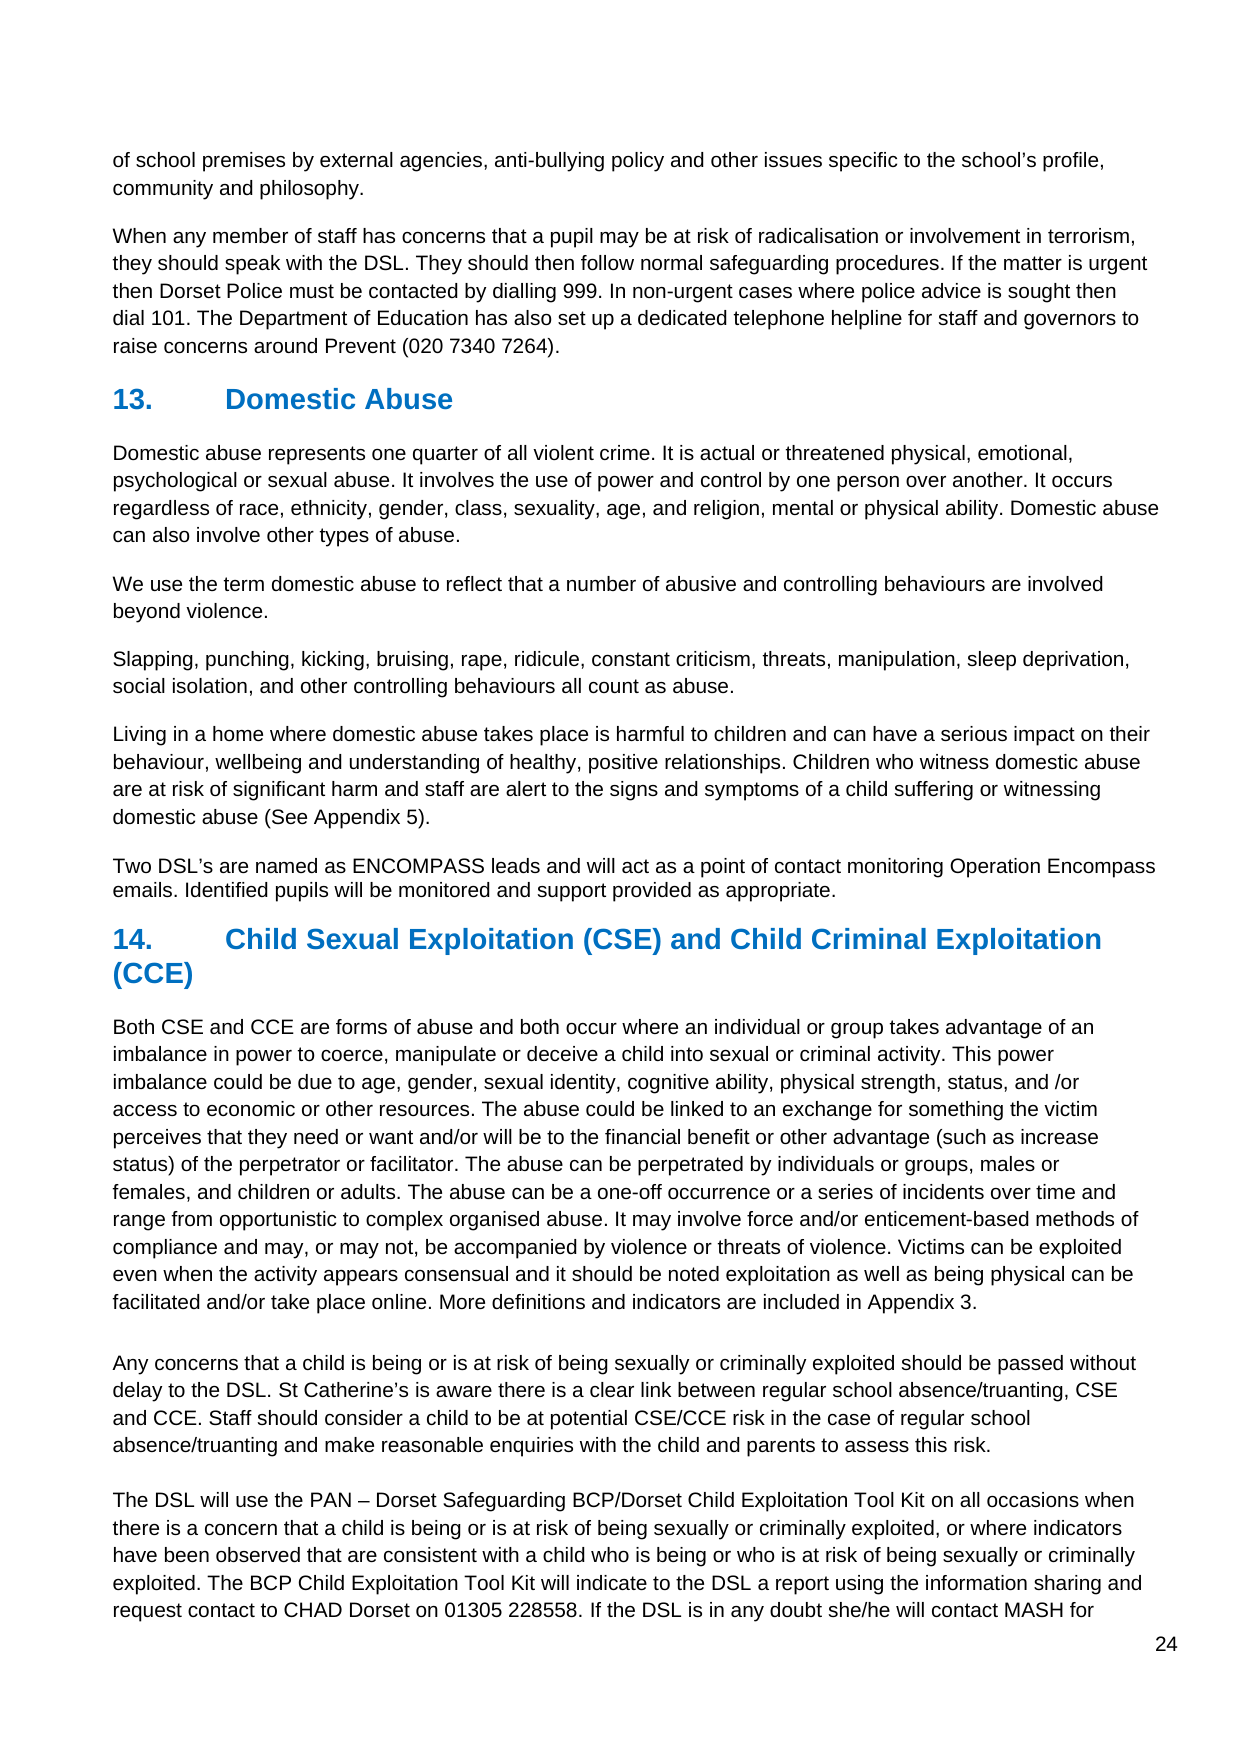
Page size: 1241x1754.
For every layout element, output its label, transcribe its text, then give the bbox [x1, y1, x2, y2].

text of school premises by external agencies, anti-bullying policy and other issues specific to the school’s profile, community and philosophy. [112, 148, 1178, 199]
text Two DSL’s are named as ENCOMPASS leads and will act as a point of contact monitoring Operation Encompass emails. Identified pupils will be monitored and support provided as appropriate. [112, 853, 1178, 901]
text Slapping, punching, kicking, bruising, rape, ridicule, constant criticism, threats, manipulation, sleep deprivation, social isolation, and other controlling behaviours all count as abuse. [112, 647, 1136, 698]
subtitle Domestic Abuse [112, 382, 1178, 415]
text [112, 1488, 1148, 1622]
text Any concerns that a child is being or is at risk of being sexually or criminally exploited should be passed without delay to the DSL. St Catherine’s is aware there is a clear link between regular school absence/truanting, CSE and CCE. Staff should consider a child to be at potential CSE/CCE risk in the case of regular school absence/truanting and make reasonable enquiries with the child and parents to assess this risk. [112, 1350, 1148, 1457]
text Both CSE and CCE are forms of abuse and both occur where an individual or group takes advantage of an imbalance in power to coerce, manipulate or deceive a child into sexual or criminal activity. This power imbalance could be due to age, gender, sexual identity, cognitive ability, physical strength, status, and /or access to economic or other resources. The abuse could be linked to an exchange for something the victim perceives that they need or want and/or will be to the financial benefit or other advantage (such as increase status) of the perpetrator or facilitator. The abuse can be perpetrated by individuals or groups, males or females, and children or adults. The abuse can be a one-off occurrence or a series of incidents over time and range from opportunistic to complex organised abuse. It may involve force and/or enticement-based methods of compliance and may, or may not, be accompanied by violence or threats of violence. Victims can be exploited even when the activity appears consensual and it should be noted exploitation as well as being physical can be facilitated and/or take place online. More definitions and indicators are included in Appendix 3. [112, 1015, 1142, 1314]
text Domestic abuse represents one quarter of all violent crime. It is actual or threatened physical, emotional, psychological or sexual abuse. It involves the use of power and control by one person over another. It occurs regardless of race, ethnicity, gender, class, sexuality, age, and religion, mental or physical ability. Domestic abuse can also involve other types of abuse. [112, 441, 1178, 547]
text We use the term domestic abuse to reflect that a number of abusive and controlling behaviours are involved beyond violence. [112, 571, 1178, 623]
subtitle Child Sexual Exploitation (CSE) and Child Criminal Exploitation (CCE) [112, 922, 1178, 989]
text When any member of staff has concerns that a pupil may be at risk of radicalisation or involvement in terrorism, they should speak with the DSL. They should then follow normal safeguarding procedures. If the matter is urgent then Dorset Police must be contacted by dialling 999. In non-urgent cases where police advice is sought then dial 101. The Department of Education has also set up a dedicated telephone helpline for staff and governors to raise concerns around Prevent (020 7340 7264). [112, 223, 1151, 357]
text Living in a home where domestic abuse takes place is harmful to children and can have a serious impact on their behaviour, wellbeing and understanding of healthy, positive relationships. Children who witness domestic abuse are at risk of significant harm and staff are alert to the signs and symptoms of a child suffering or witnessing domestic abuse (See Appendix 5). [112, 722, 1153, 828]
